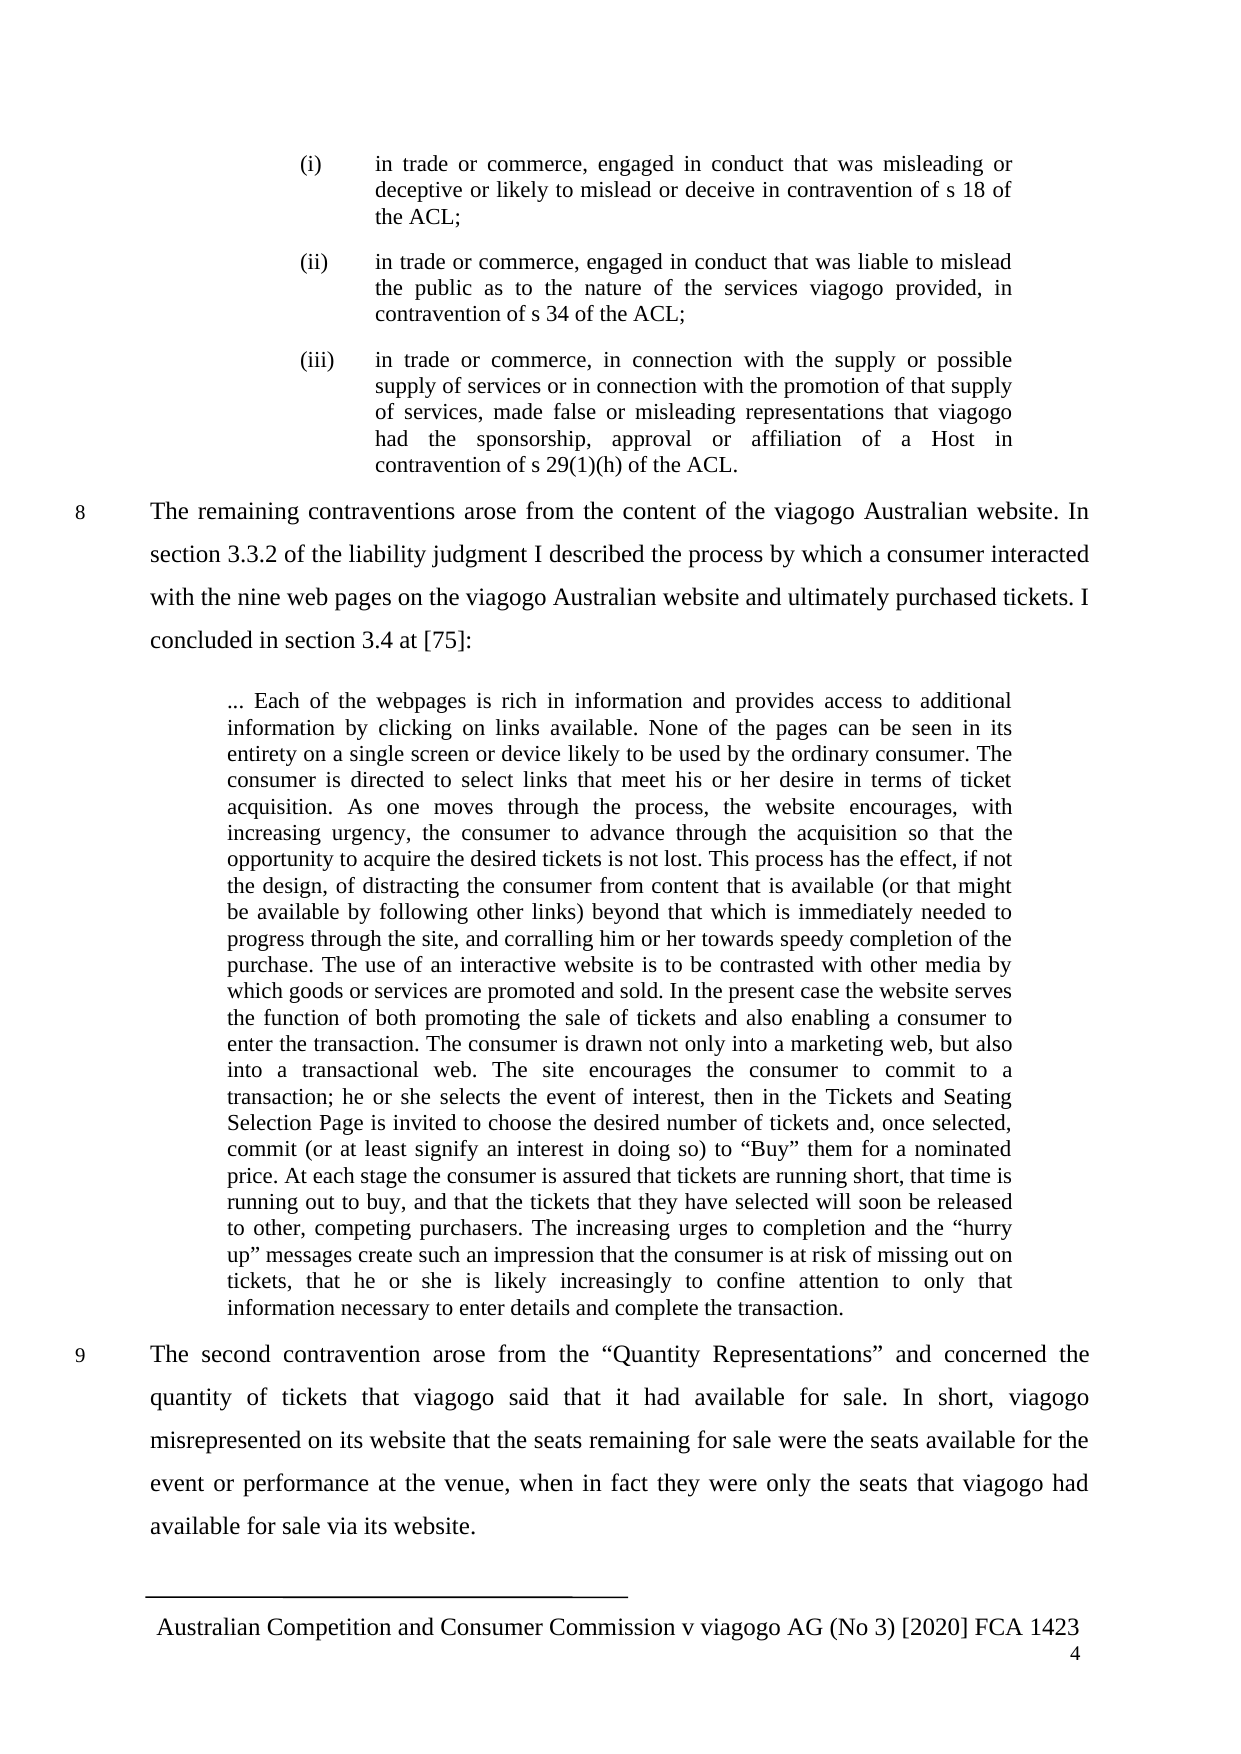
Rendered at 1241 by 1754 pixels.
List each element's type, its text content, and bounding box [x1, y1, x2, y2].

text The remaining contraventions arose from the content of the viagogo Australian website. In section 3.3.2 of the liability judgment I described the process by which a consumer interacted with the nine web pages on the viagogo Australian website and ultimately purchased tickets. I concluded in section 3.4 at [75]: [75, 496, 1090, 654]
text ... Each of the webpages is rich in information and provides access to additional information by clicking on links available. None of the pages can be seen in its entirety on a single screen or device likely to be used by the ordinary consumer. The consumer is directed to select links that meet his or her desire in terms of ticket acquisition. As one moves through the process, the website encourages, with increasing urgency, the consumer to advance through the acquisition so that the opportunity to acquire the desired tickets is not lost. This process has the effect, if not the design, of distracting the consumer from content that is available (or that might be available by following other links) beyond that which is immediately needed to progress through the site, and corralling him or her towards speedy completion of the purchase. The use of an interactive website is to be contrasted with other media by which goods or services are promoted and sold. In the present case the website serves the function of both promoting the sale of tickets and also enabling a consumer to enter the transaction. The consumer is drawn not only into a marketing web, but also into a transactional web. The site encourages the consumer to commit to a transaction; he or she selects the event of interest, then in the Tickets and Seating Selection Page is invited to choose the desired number of tickets and, once selected, commit (or at least signify an interest in doing so) to “Buy” them for a nominated price. At each stage the consumer is assured that tickets are running short, that time is running out to buy, and that the tickets that they have selected will soon be released to other, competing purchasers. The increasing urges to completion and the “hurry up” messages create such an impression that the consumer is at risk of missing out on tickets, that he or she is likely increasingly to confine attention to only that information necessary to enter details and complete the transaction. [227, 687, 1013, 1320]
text (ii) in trade or commerce, engaged in conduct that was liable to mislead the public as to the nature of the services viagogo provided, in contravention of s 34 of the ACL; [300, 248, 1013, 327]
text (iii) in trade or commerce, in connection with the supply or possible supply of services or in connection with the promotion of that supply of services, made false or misleading representations that viagogo had the sponsorship, approval or affiliation of a Host in contravention of s 29(1)(h) of the ACL. [300, 346, 1013, 477]
text The second contravention arose from the “Quantity Representations” and concerned the quantity of tickets that viagogo said that it had available for sale. In short, viagogo misrepresented on its website that the seats remaining for sale were the seats available for the event or performance at the venue, when in fact they were only the seats that viagogo had available for sale via its website. [75, 1339, 1090, 1540]
text (i) in trade or commerce, engaged in conduct that was misleading or deceptive or likely to mislead or deceive in contravention of s 18 of the ACL; [300, 150, 1013, 229]
